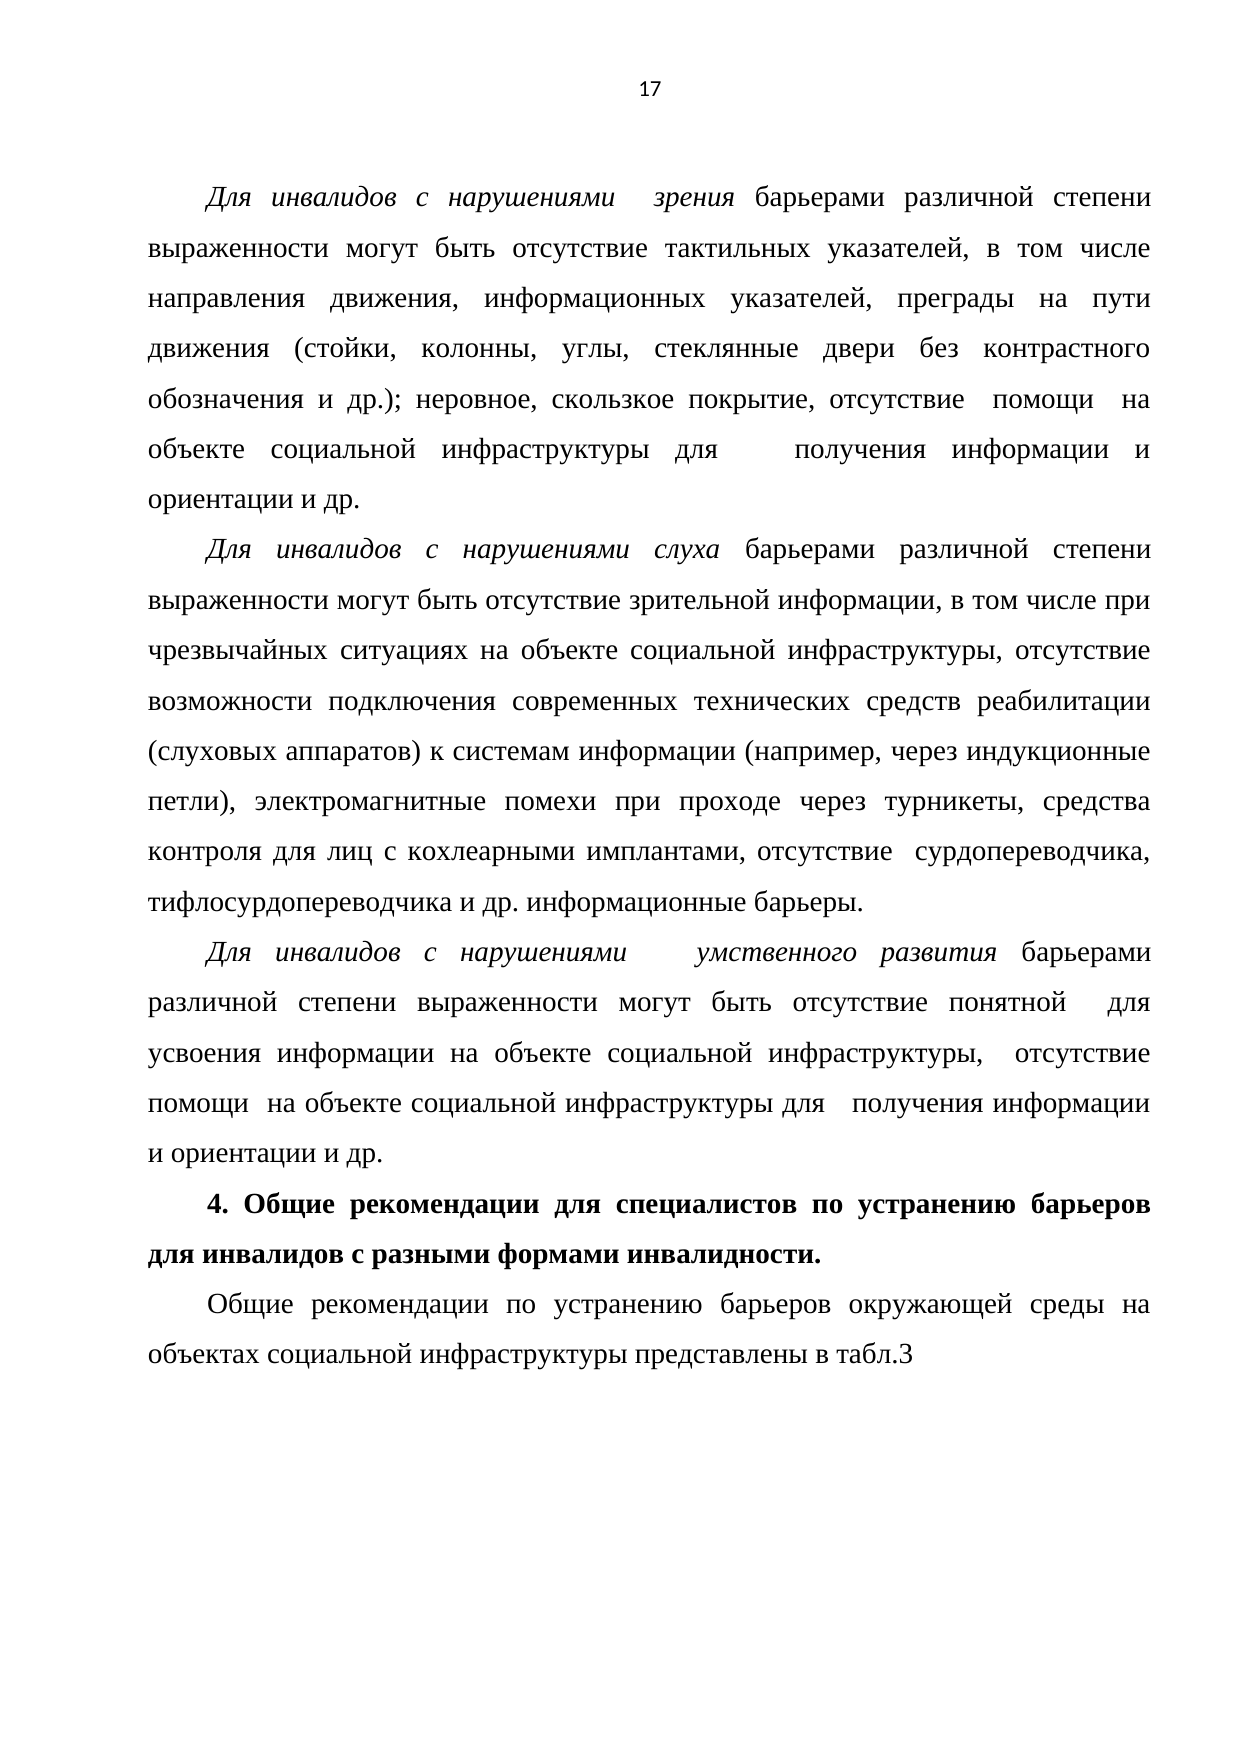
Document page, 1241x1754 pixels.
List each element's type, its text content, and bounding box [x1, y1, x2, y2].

list Для инвалидов с нарушениями умственного развития барьерами различной степени выраженности могут быть отсутствие понятной для усвоения информации на объекте социальной инфраструктуры, отсутствие помощи на объекте социальной инфраструктуры для получения информации и ориентации и др. [148, 934, 1152, 1169]
list Для инвалидов с нарушениями слуха барьерами различной степени выраженности могут быть отсутствие зрительной информации, в том числе при чрезвычайных ситуациях на объекте социальной инфраструктуры, отсутствие возможности подключения современных технических средств реабилитации (слуховых аппаратов) к системам информации (например, через индукционные петли), электромагнитные помехи при проходе через турникеты, средства контроля для лиц с кохлеарными имплантами, отсутствие сурдопереводчика, тифлосурдопереводчика и др. информационные барьеры. [148, 532, 1152, 917]
list 4. Общие рекомендации для специалистов по устранению барьеров для инвалидов с разными формами инвалидности. [148, 1186, 1152, 1269]
list Общие рекомендации по устранению барьеров окружающей среды на объектах социальной инфраструктуры представлены в табл.3 [148, 1286, 1152, 1370]
list Для инвалидов с нарушениями зрения барьерами различной степени выраженности могут быть отсутствие тактильных указателей, в том числе направления движения, информационных указателей, преграды на пути движения (стойки, колонны, углы, стеклянные двери без контрастного обозначения и др.); неровное, скользкое покрытие, отсутствие помощи на объекте социальной инфраструктуры для получения информации и ориентации и др. [148, 179, 1152, 515]
